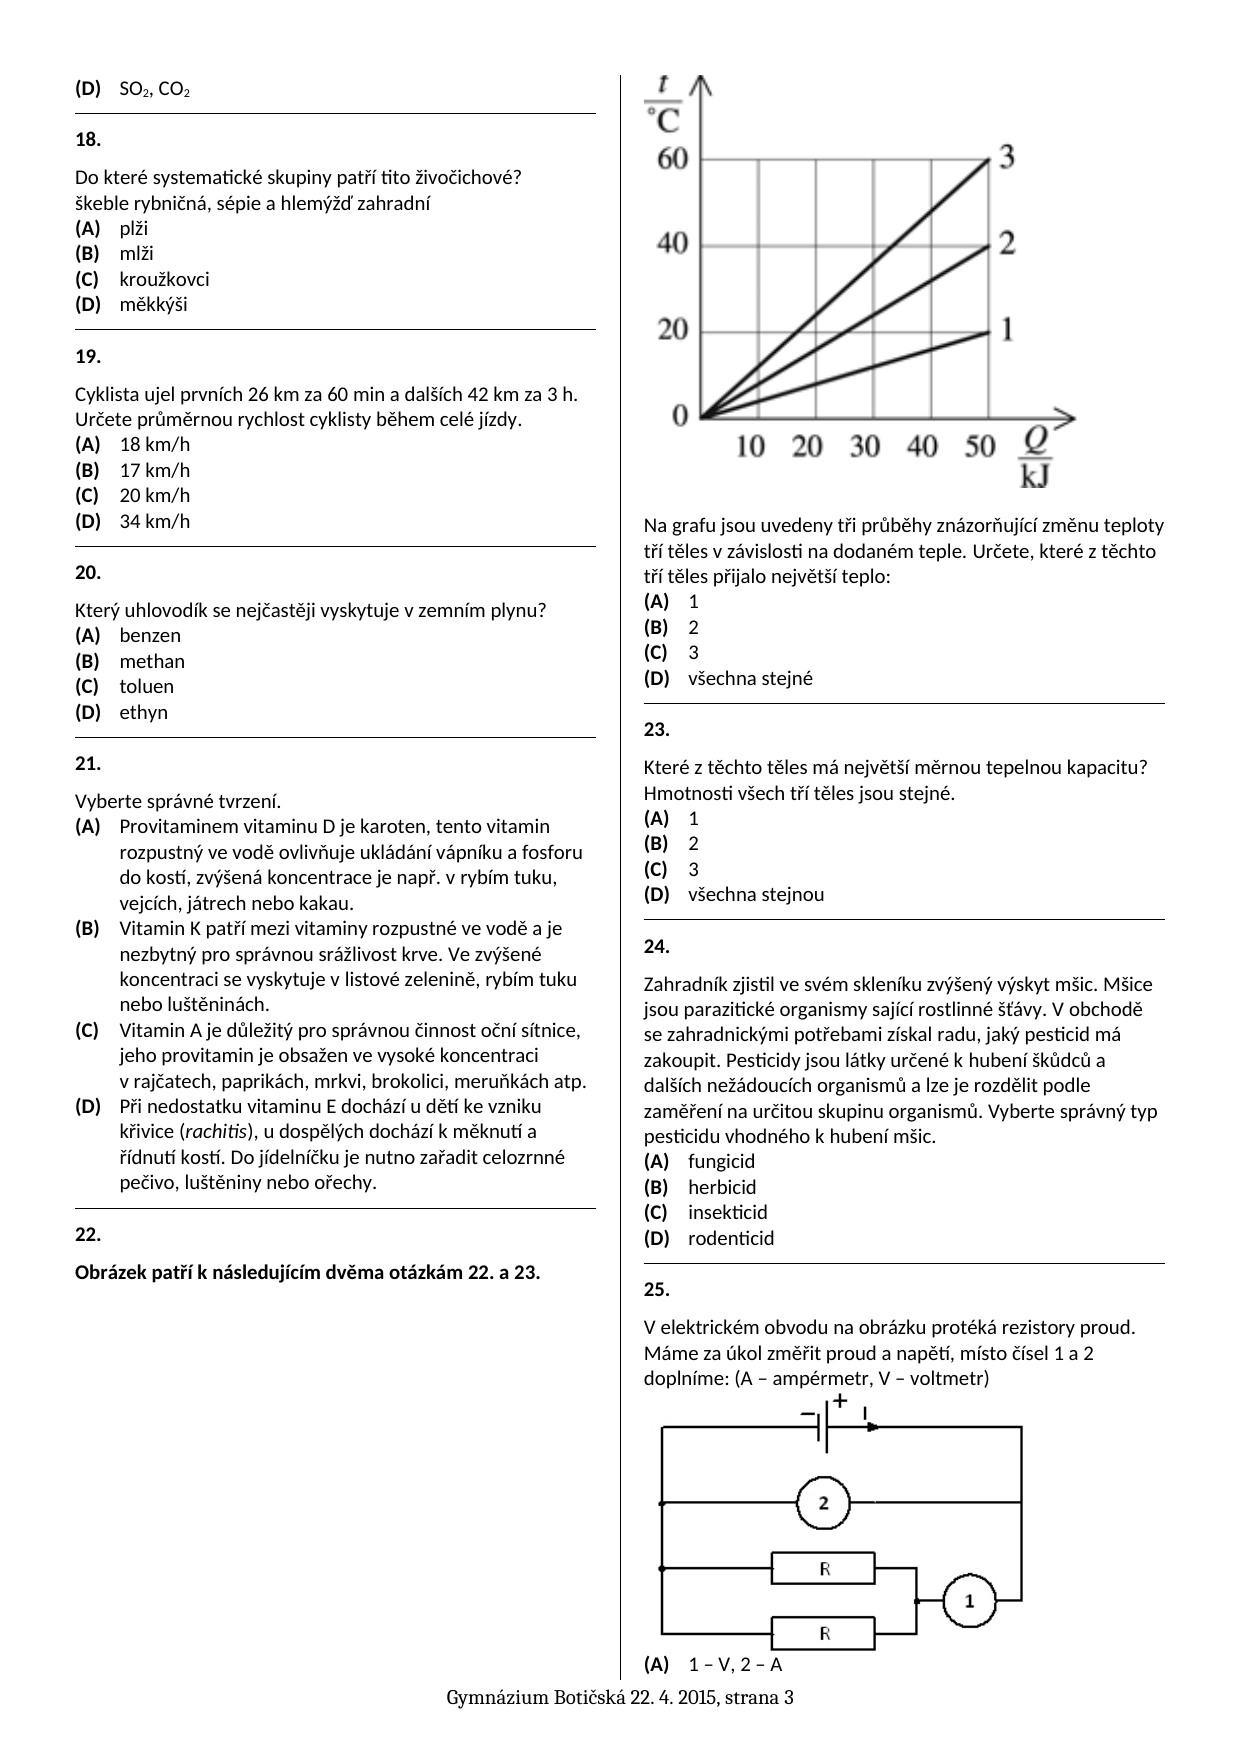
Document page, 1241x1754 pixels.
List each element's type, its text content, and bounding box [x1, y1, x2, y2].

list Vitamin K patří mezi vitaminy rozpustné ve vodě a je nezbytný pro správnou srážlivost krve. Ve zvýšené koncentraci se vyskytuje v listové zelenině, rybím tuku nebo luštěninách. [75, 915, 596, 1017]
text 19. [75, 330, 596, 368]
list insekticid [644, 1199, 1165, 1225]
list 20 km/h [75, 482, 596, 508]
text Obrázek patří k následujícím dvěma otázkám 22. a 23. [75, 1259, 596, 1284]
list methan [75, 648, 596, 673]
text 22. [75, 1209, 596, 1246]
text Které z těchto těles má největší měrnou tepelnou kapacitu? Hmotnosti všech tří těles jsou stejné. [644, 754, 1165, 805]
picture [643, 1390, 1024, 1652]
text škeble rybničná, sépie a hlemýžď zahradní [75, 190, 596, 215]
list toluen [75, 673, 596, 699]
list 1 – V, 2 – A [644, 1651, 1165, 1677]
text Na grafu jsou uvedeny tři průběhy znázorňující změnu teploty tří těles v závislosti na dodaném teple. Určete, které z těchto tří těles přijalo největší teplo: [644, 512, 1165, 589]
list fungicid [644, 1149, 1165, 1174]
list kroužkovci [75, 266, 596, 291]
text Do které systematické skupiny patří tito živočichové? [75, 164, 596, 190]
list 2 [644, 614, 1165, 639]
list Vitamin A je důležitý pro správnou činnost oční sítnice, jeho provitamin je obsažen ve vysoké koncentraci v rajčatech, paprikách, mrkvi, brokolici, meruňkách atp. [75, 1017, 596, 1093]
text 23. [644, 704, 1165, 742]
list SO2, CO2 [75, 75, 596, 100]
list všechna stejnou [644, 881, 1165, 907]
list benzen [75, 623, 596, 648]
list Provitaminem vitaminu D je karoten, tento vitamin rozpustný ve vodě ovlivňuje ukládání vápníku a fosforu do kostí, zvýšená koncentrace je např. v rybím tuku, vejcích, játrech nebo kakau. [75, 814, 596, 915]
text 21. [75, 738, 596, 776]
list 1 [644, 805, 1165, 831]
list rodenticid [644, 1225, 1165, 1250]
list 3 [644, 639, 1165, 665]
list 34 km/h [75, 508, 596, 533]
list plži [75, 215, 596, 241]
list měkkýši [75, 291, 596, 317]
text Který uhlovodík se nejčastěji vyskytuje v zemním plynu? [75, 597, 596, 623]
list mlži [75, 241, 596, 266]
list všechna stejné [644, 665, 1165, 690]
text 18. [75, 114, 596, 152]
list Při nedostatku vitaminu E dochází u dětí ke vzniku křivice (rachitis), u dospělých dochází k měknutí a řídnutí kostí. Do jídelníčku je nutno zařadit celozrnné pečivo, luštěniny nebo ořechy. [75, 1093, 596, 1195]
text 25. [644, 1264, 1165, 1302]
text 24. [644, 920, 1165, 958]
list 17 km/h [75, 457, 596, 482]
text Vyberte správné tvrzení. [75, 788, 596, 814]
text Cyklista ujel prvních 26 km za 60 min a dalších 42 km za 3 h. Určete průměrnou rychlost cyklisty během celé jízdy. [75, 381, 596, 432]
picture [643, 75, 1077, 488]
text Zahradník zjistil ve svém skleníku zvýšený výskyt mšic. Mšice jsou parazitické organismy sající rostlinné šťávy. V obchodě se zahradnickými potřebami získal radu, jaký pesticid má zakoupit. Pesticidy jsou látky určené k hubení škůdců a dalších nežádoucích organismů a lze je rozdělit podle zaměření na určitou skupinu organismů. Vyberte správný typ pesticidu vhodného k hubení mšic. [644, 971, 1165, 1149]
list herbicid [644, 1174, 1165, 1199]
list ethyn [75, 699, 596, 724]
list 1 [644, 589, 1165, 614]
list 3 [644, 856, 1165, 881]
list 18 km/h [75, 432, 596, 457]
text 20. [75, 547, 596, 585]
list 2 [644, 831, 1165, 856]
